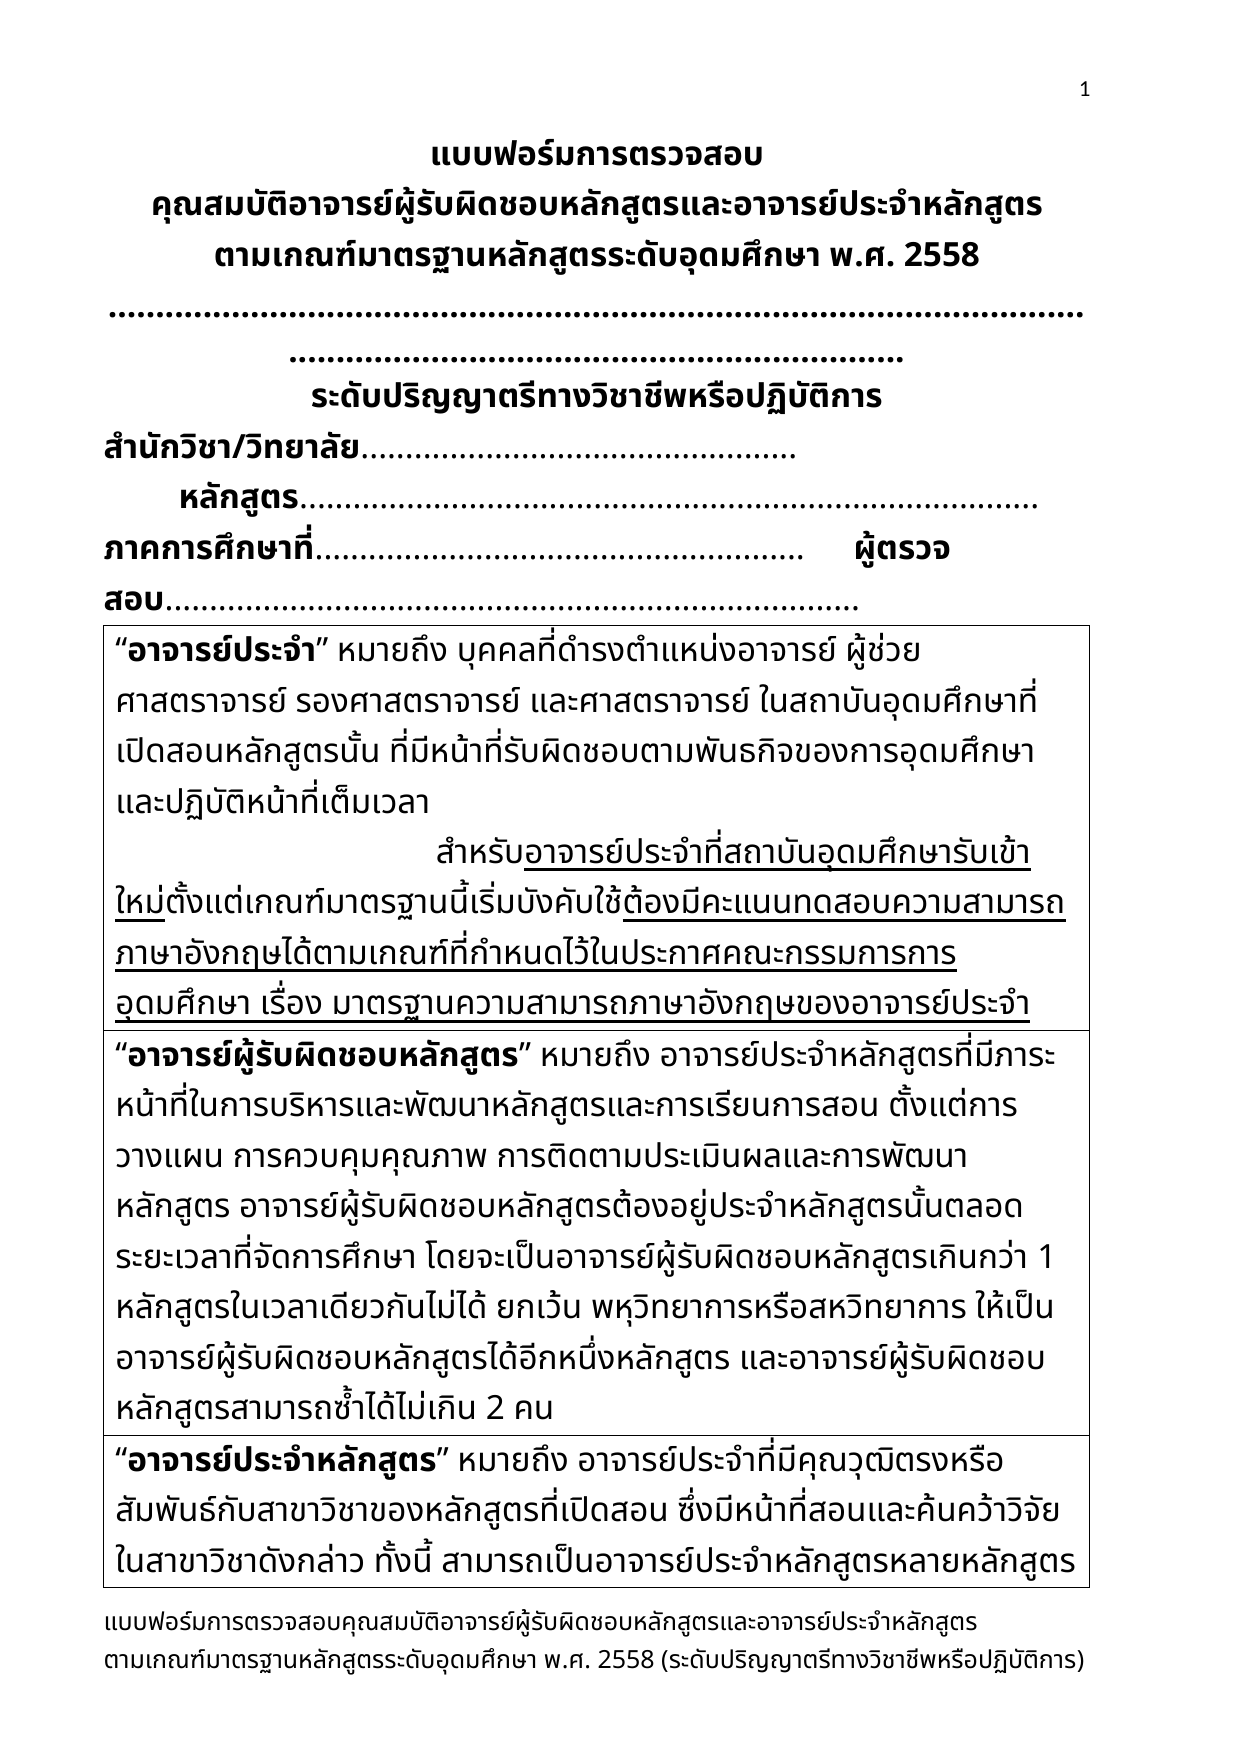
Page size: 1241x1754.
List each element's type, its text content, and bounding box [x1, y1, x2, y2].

text แบบฟอร์มการตรวจสอบ [103, 130, 1090, 180]
table_header “อาจารย์ประจำ” หมายถึง บุคคลที่ดำรงตำแหน่งอาจารย์ ผู้ช่วยศาสตราจารย์ รองศาสตราจารย์ และศาสตราจารย์ ในสถาบันอุดมศึกษาที่เปิดสอนหลักสูตรนั้น ที่มีหน้าที่รับผิดชอบตามพันธกิจของการอุดมศึกษา และปฏิบัติหน้าที่เต็มเวลา สำหรับอาจารย์ประจำที่สถาบันอุดมศึกษารับเข้าใหม่ตั้งแต่เกณฑ์มาตรฐานนี้เริ่มบังคับใช้ต้องมีคะแนนทดสอบความสามารถภาษาอังกฤษได้ตามเกณฑ์ที่กำหนดไว้ในประกาศคณะกรรมการการอุดมศึกษา เรื่อง มาตรฐานความสามารถภาษาอังกฤษของอาจารย์ประจำ [104, 626, 1089, 1030]
text สำนักวิชา/วิทยาลัย................................................. หลักสูตร................................................................................... [103, 423, 1090, 524]
text ........................................................................................................................................................................ [103, 281, 1090, 372]
text ภาคการศึกษาที่....................................................... ผู้ตรวจสอบ.............................................................................. [103, 524, 1090, 625]
text ตามเกณฑ์มาตรฐานหลักสูตรระดับอุดมศึกษา พ.ศ. 2558 [103, 231, 1090, 281]
table_cell “อาจารย์ผู้รับผิดชอบหลักสูตร” หมายถึง อาจารย์ประจำหลักสูตรที่มีภาระหน้าที่ในการบริหารและพัฒนาหลักสูตรและการเรียนการสอน ตั้งแต่การวางแผน การควบคุมคุณภาพ การติดตามประเมินผลและการพัฒนาหลักสูตร อาจารย์ผู้รับผิดชอบหลักสูตรต้องอยู่ประจำหลักสูตรนั้นตลอดระยะเวลาที่จัดการศึกษา โดยจะเป็นอาจารย์ผู้รับผิดชอบหลักสูตรเกินกว่า 1 หลักสูตรในเวลาเดียวกันไม่ได้ ยกเว้น พหุวิทยาการหรือสหวิทยาการ ให้เป็นอาจารย์ผู้รับผิดชอบหลักสูตรได้อีกหนึ่งหลักสูตร และอาจารย์ผู้รับผิดชอบหลักสูตรสามารถซ้ำได้ไม่เกิน 2 คน [104, 1031, 1089, 1435]
text ระดับปริญญาตรีทางวิชาชีพหรือปฏิบัติการ [103, 372, 1090, 423]
text คุณสมบัติอาจารย์ผู้รับผิดชอบหลักสูตรและอาจารย์ประจำหลักสูตร [103, 180, 1090, 231]
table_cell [104, 1436, 1089, 1587]
